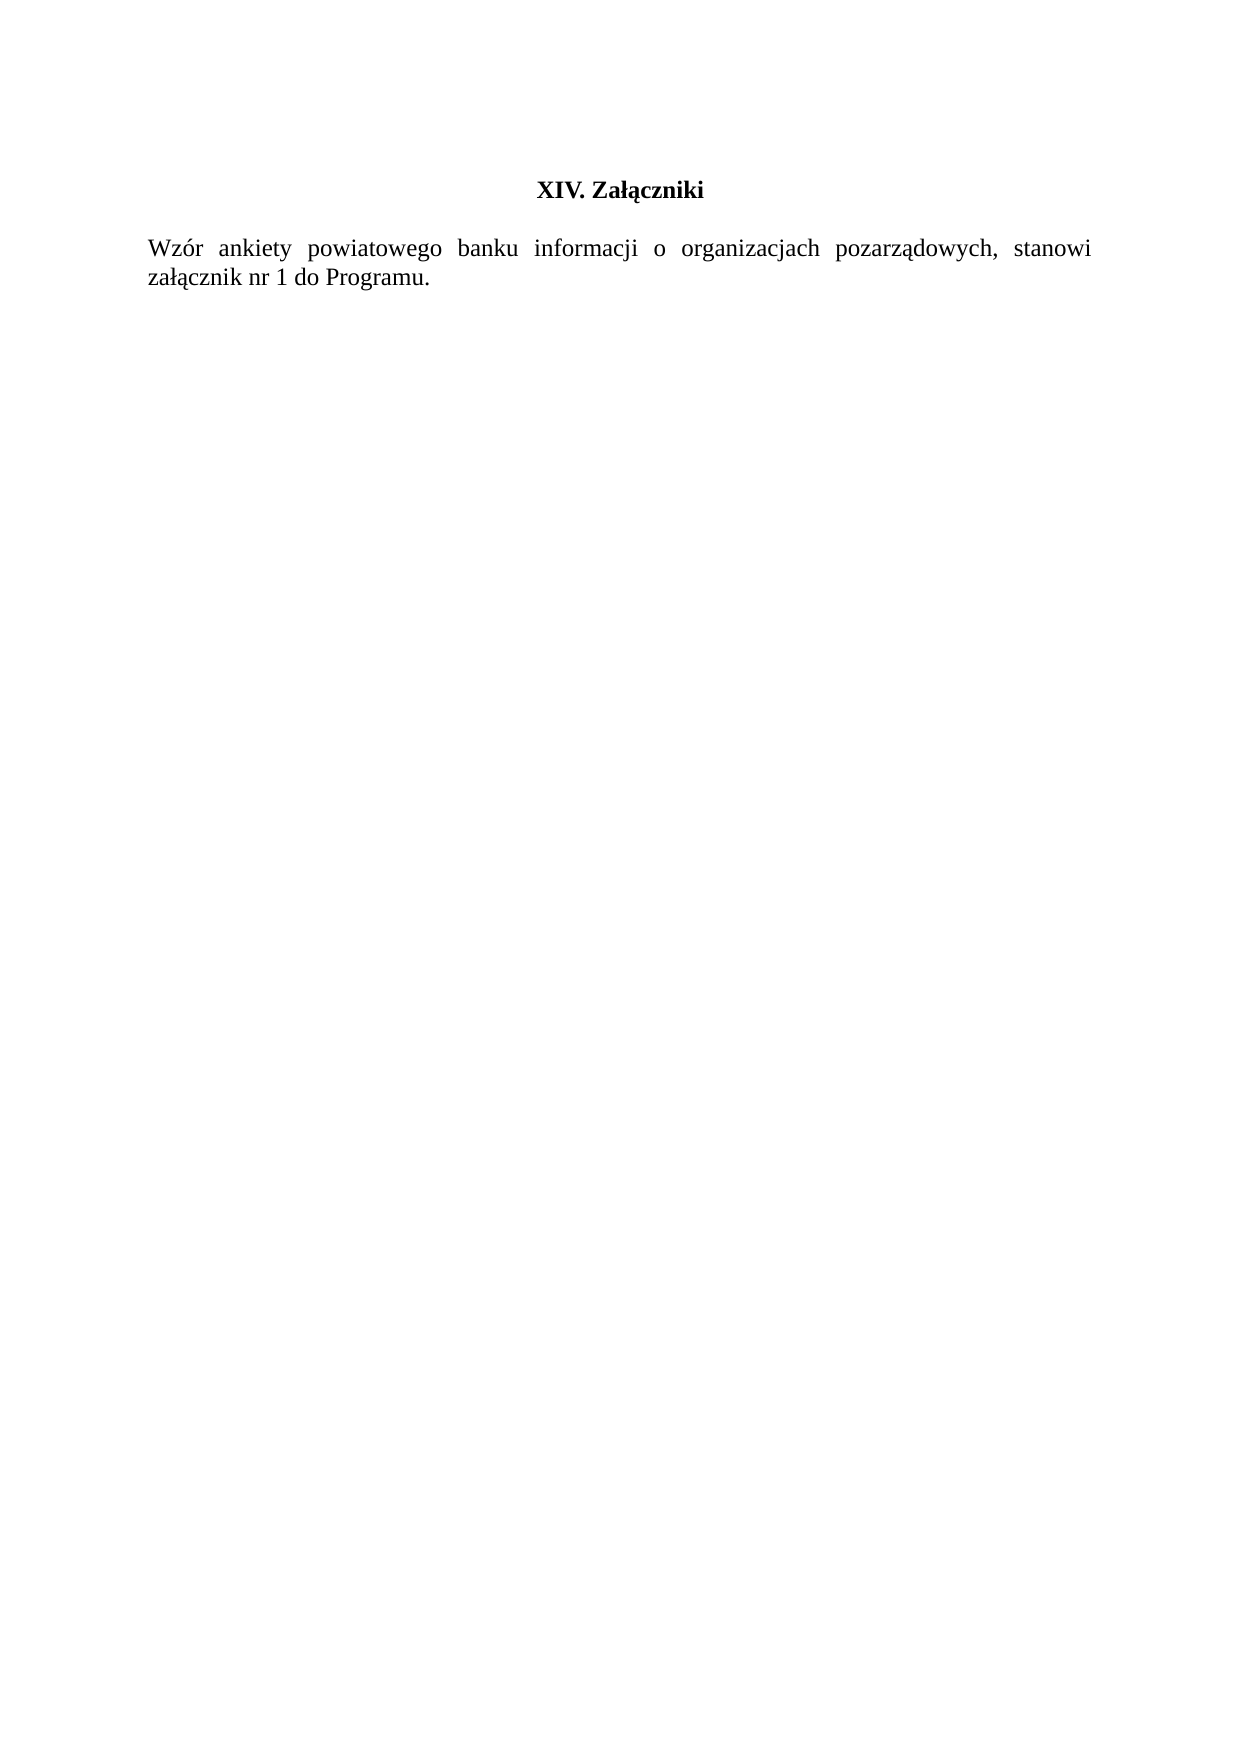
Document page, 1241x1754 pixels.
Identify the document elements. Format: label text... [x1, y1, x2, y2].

subtitle XIV. Załączniki [148, 176, 1092, 204]
text Wzór ankiety powiatowego banku informacji o organizacjach pozarządowych, stanowi załącznik nr 1 do Programu. [148, 233, 1092, 291]
